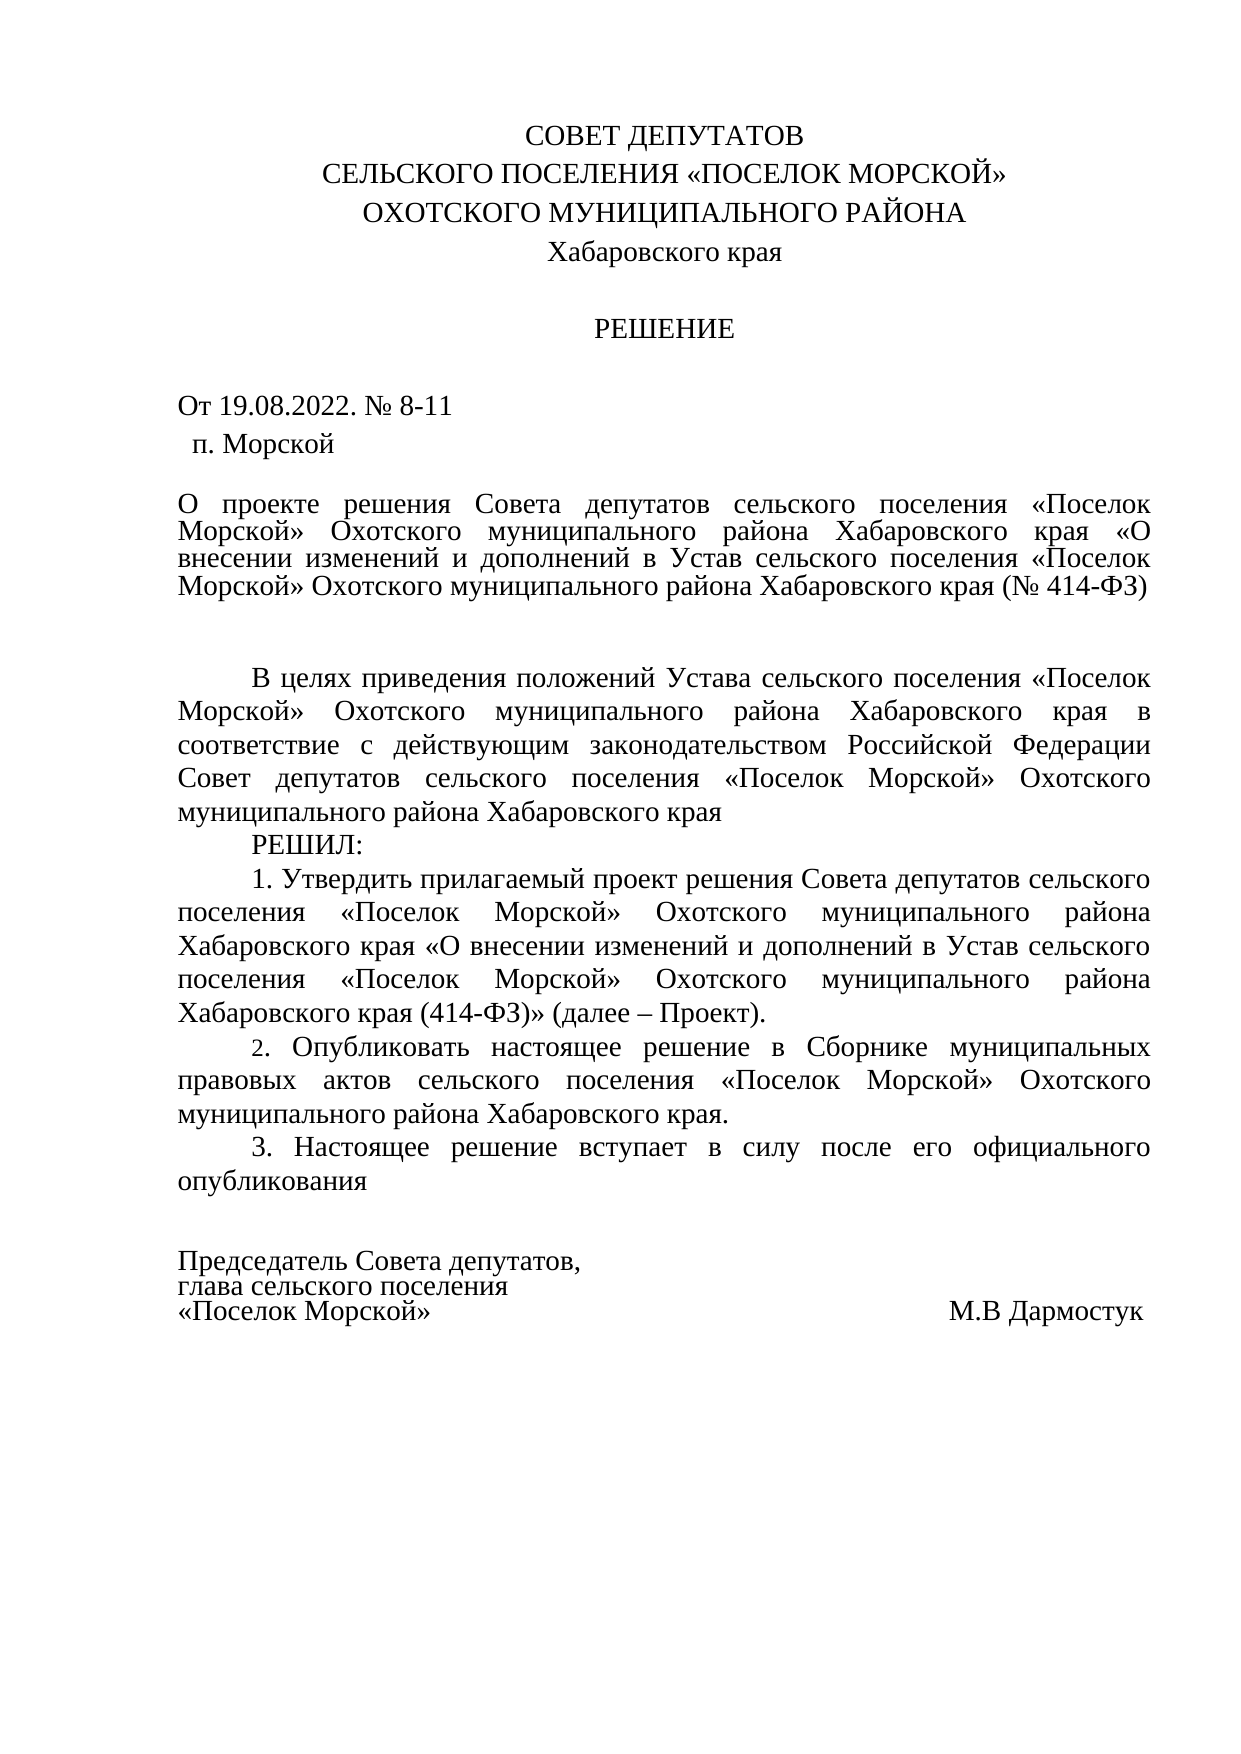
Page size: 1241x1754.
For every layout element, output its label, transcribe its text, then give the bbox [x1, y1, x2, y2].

text От 19.08.2022. № 8-11 [177, 388, 1152, 421]
text 1. Утвердить прилагаемый проект решения Совета депутатов сельского поселения «Поселок Морской» Охотского муниципального района Хабаровского края «О внесении изменений и дополнений в Устав сельского поселения «Поселок Морской» Охотского муниципального района Хабаровского края (414-ФЗ)» (далее – Проект). [177, 861, 1152, 1029]
text «Поселок Морской» М.В Дармостук [1025, 1301, 1152, 1326]
text СОВЕТ ДЕПУТАТОВ [177, 118, 1152, 152]
text О проекте решения Совета депутатов сельского поселения «Поселок Морской» Охотского муниципального района Хабаровского края «О внесении изменений и дополнений в Устав сельского поселения «Поселок Морской» Охотского муниципального района Хабаровского края (№ 414-ФЗ) [177, 492, 1152, 600]
text глава сельского поселения [177, 1276, 1152, 1301]
text Хабаровского края [177, 234, 1152, 267]
text Председатель Совета депутатов, [177, 1251, 1152, 1276]
text В целях приведения положений Устава сельского поселения «Поселок Морской» Охотского муниципального района Хабаровского края в соответствие с действующим законодательством Российской Федерации Совет депутатов сельского поселения «Поселок Морской» Охотского муниципального района Хабаровского края [177, 660, 1152, 827]
text п. Морской [177, 426, 1152, 460]
text РЕШЕНИЕ [177, 311, 1152, 344]
text СЕЛЬСКОГО ПОСЕЛЕНИЯ «ПОСЕЛОК МОРСКОЙ» [177, 157, 1152, 190]
text РЕШИЛ: [177, 827, 1152, 861]
text ОХОТСКОГО МУНИЦИПАЛЬНОГО РАЙОНА [177, 195, 1152, 229]
text «Поселок Морской» М.В Дармостук [177, 1301, 1015, 1326]
text 3. Настоящее решение вступает в силу после его официального опубликования [177, 1129, 1152, 1196]
text 2. Опубликовать настоящее решение в Сборнике муниципальных правовых актов сельского поселения «Поселок Морской» Охотского муниципального района Хабаровского края. [177, 1029, 1152, 1129]
